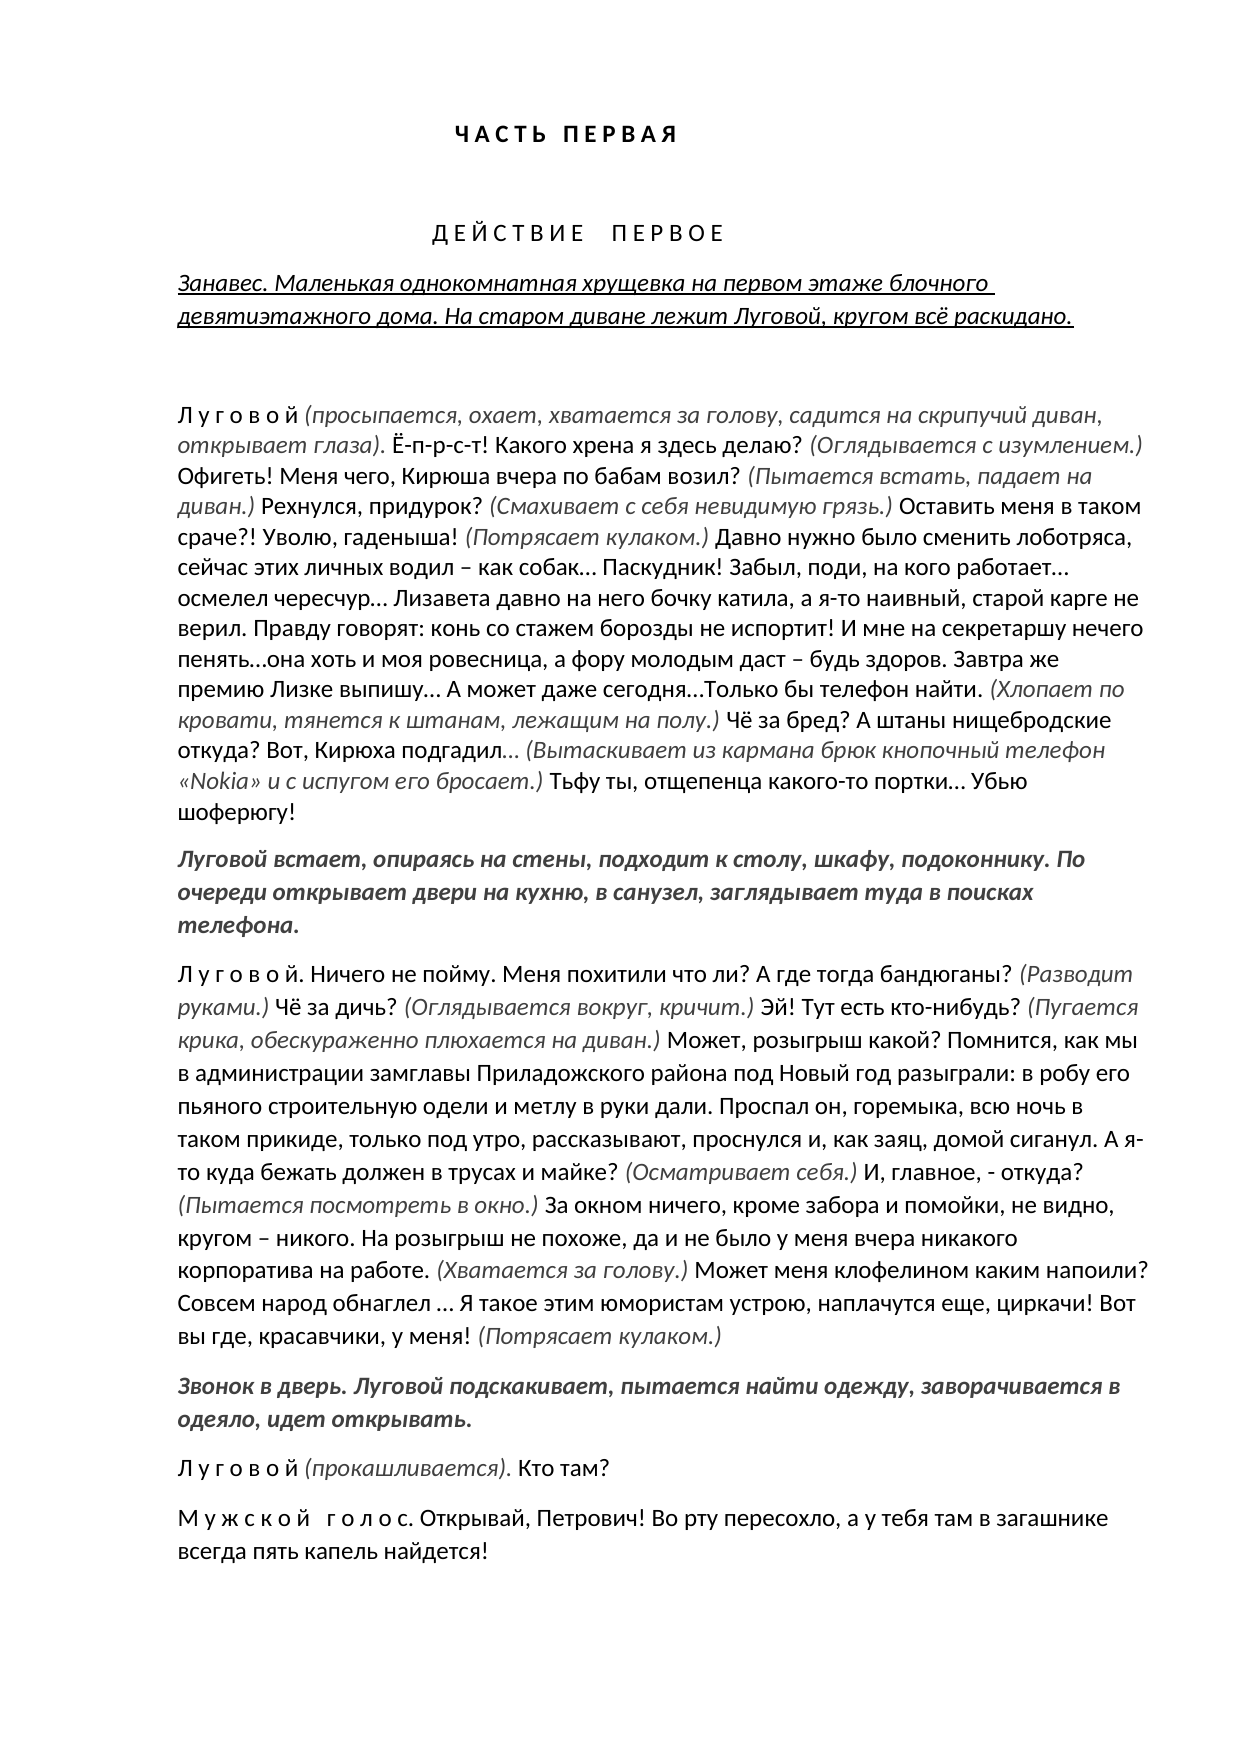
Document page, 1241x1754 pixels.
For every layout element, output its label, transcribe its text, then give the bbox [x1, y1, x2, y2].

text Звонок в дверь. Луговой подскакивает, пытается найти одежду, заворачивается в одеяло, идет открывать. [177, 1370, 1152, 1433]
text Луговой встает, опираясь на стены, подходит к столу, шкафу, подоконнику. По очереди открывает двери на кухню, в санузел, заглядывает туда в поисках телефона. [177, 843, 1152, 939]
text Д Е Й С Т В И Е П Е Р В О Е [177, 217, 1152, 248]
text Занавес. Маленькая однокомнатная хрущевка на первом этаже блочного девятиэтажного дома. На старом диване лежит Луговой, кругом всё раскидано. [177, 267, 1152, 330]
text М у ж с к о й г о л о с. Открывай, Петрович! Во рту пересохло, а у тебя там в загашнике всегда пять капель найдется! [177, 1502, 1152, 1566]
text Ч А С Т Ь П Е Р В А Я [177, 118, 1152, 149]
text Л у г о в о й. Ничего не пойму. Меня похитили что ли? А где тогда бандюганы? (Разводит руками.) Чё за дичь? (Оглядывается вокруг, кричит.) Эй! Тут есть кто-нибудь? (Пугается крика, обескураженно плюхается на диван.) Может, розыгрыш какой? Помнится, как мы в администрации замглавы Приладожского района под Новый год разыграли: в робу его пьяного строительную одели и метлу в руки дали. Проспал он, горемыка, всю ночь в таком прикиде, только под утро, рассказывают, проснулся и, как заяц, домой сиганул. А я-то куда бежать должен в трусах и майке? (Осматривает себя.) И, главное, - откуда? (Пытается посмотреть в окно.) За окном ничего, кроме забора и помойки, не видно, кругом – никого. На розыгрыш не похоже, да и не было у меня вчера никакого корпоратива на работе. (Хватается за голову.) Может меня клофелином каким напоили? Совсем народ обнаглел … Я такое этим юмористам устрою, наплачутся еще, циркачи! Вот вы где, красавчики, у меня! (Потрясает кулаком.) [177, 958, 1152, 1351]
text Л у г о в о й (просыпается, охает, хватается за голову, садится на скрипучий диван, открывает глаза). Ё-п-р-с-т! Какого хрена я здесь делаю? (Оглядывается с изумлением.) Офигеть! Меня чего, Кирюша вчера по бабам возил? (Пытается встать, падает на диван.) Рехнулся, придурок? (Смахивает с себя невидимую грязь.) Оставить меня в таком сраче?! Уволю, гаденыша! (Потрясает кулаком.) Давно нужно было сменить лоботряса, сейчас этих личных водил – как собак… Паскудник! Забыл, поди, на кого работает…осмелел чересчур… Лизавета давно на него бочку катила, а я-то наивный, старой карге не верил. Правду говорят: конь со стажем борозды не испортит! И мне на секретаршу нечего пенять…она хоть и моя ровесница, а фору молодым даст – будь здоров. Завтра же премию Лизке выпишу… А может даже сегодня…Только бы телефон найти. (Хлопает по кровати, тянется к штанам, лежащим на полу.) Чё за бред? А штаны нищебродские откуда? Вот, Кирюха подгадил… (Вытаскивает из кармана брюк кнопочный телефон «Nokia» и с испугом его бросает.) Тьфу ты, отщепенца какого-то портки… Убью шоферюгу! [177, 399, 1152, 826]
text Л у г о в о й (прокашливается). Кто там? [177, 1452, 1152, 1483]
